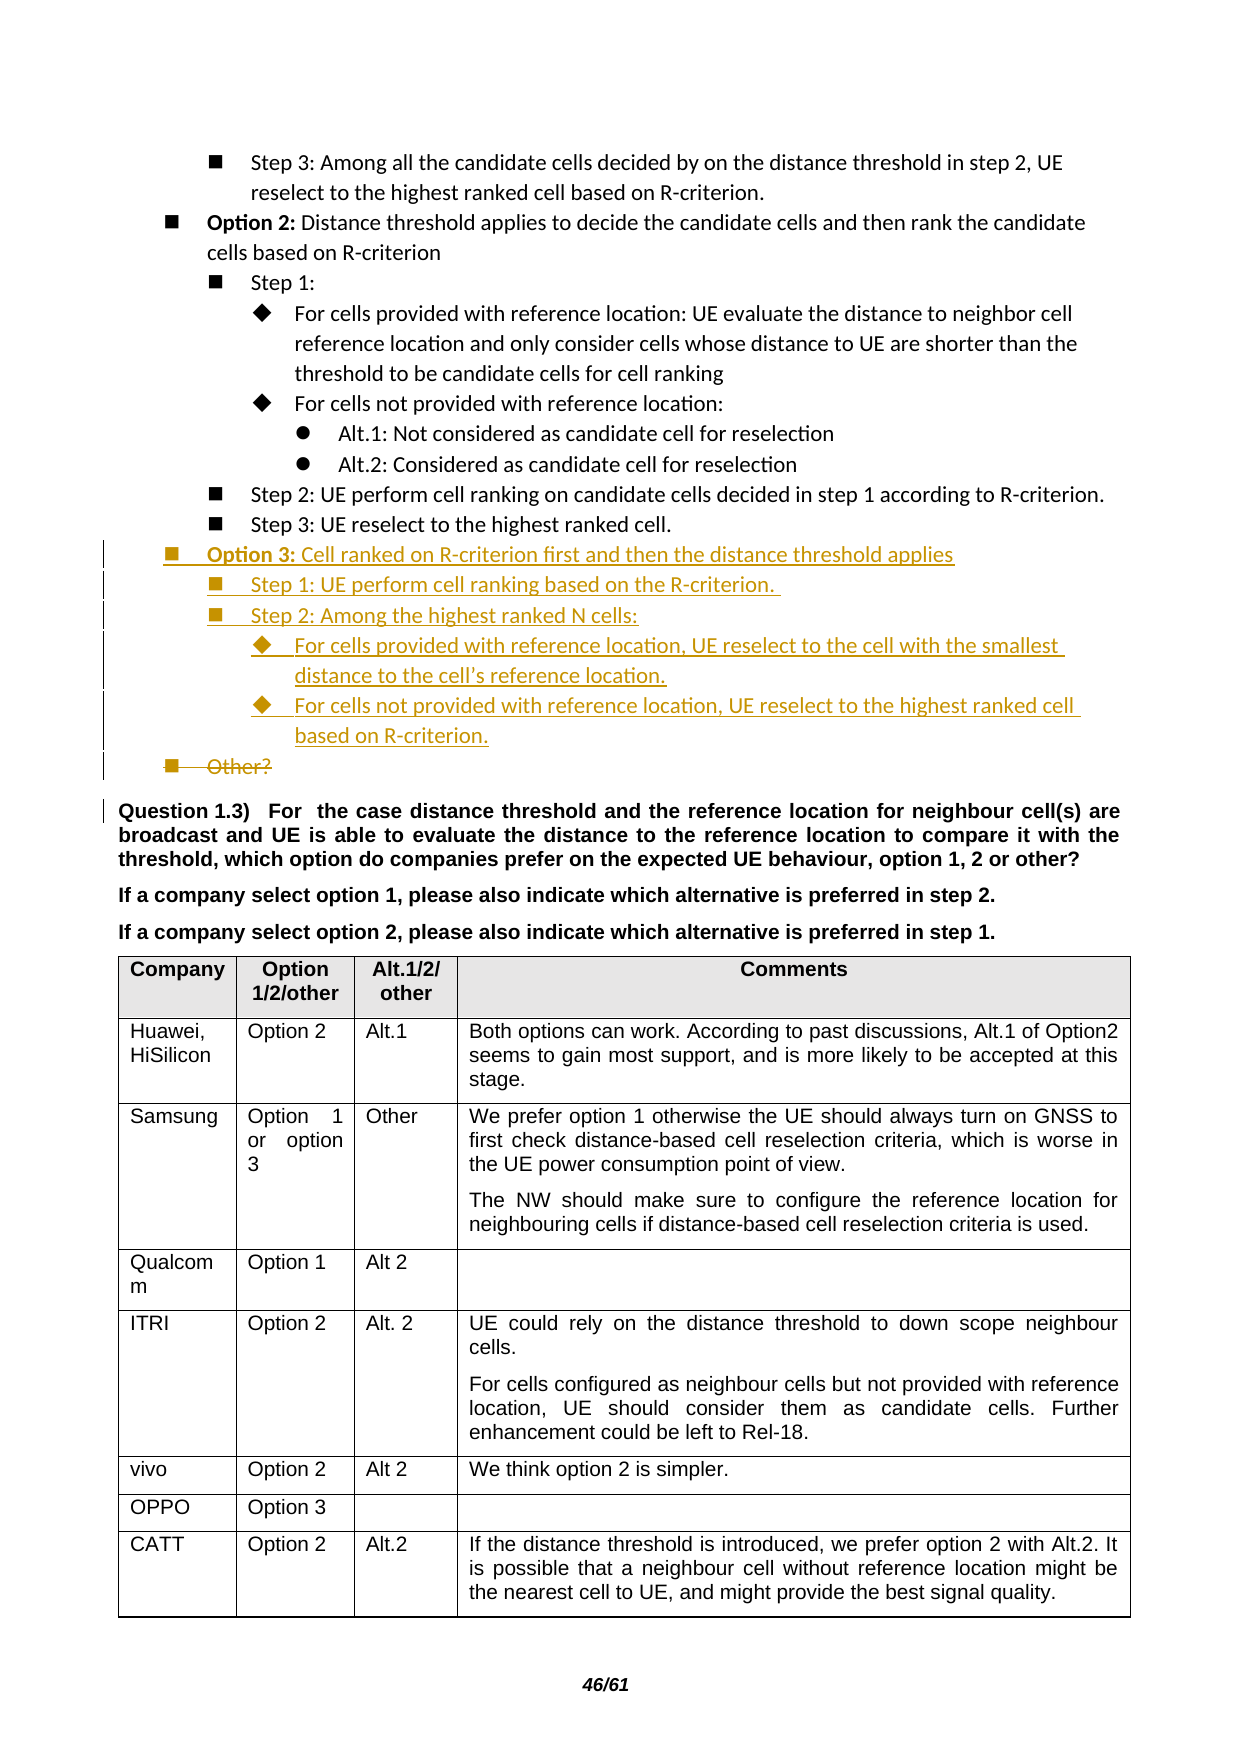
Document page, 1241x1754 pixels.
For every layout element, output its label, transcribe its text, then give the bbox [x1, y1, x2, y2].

table_cell [458, 1495, 1130, 1531]
table_cell Option 2 [237, 1457, 354, 1493]
list Step 1: [207, 268, 1122, 297]
list For cells provided with reference location: UE evaluate the distance to neighbor cell reference location and only consider cells whose distance to UE are shorter than the threshold to be candidate cells for cell ranking [251, 299, 1122, 387]
table_cell Alt.2 [355, 1532, 457, 1616]
table_cell We think option 2 is simpler. [458, 1457, 1130, 1493]
table_cell Alt.1 [355, 1019, 457, 1103]
table_header Option 1/2/other [237, 957, 354, 1017]
table_cell Option 1 or option 3 [237, 1104, 354, 1249]
text If a company select option 2, please also indicate which alternative is preferred in step 1. [118, 919, 1122, 943]
table_cell [458, 1250, 1130, 1310]
table_cell Option 2 [237, 1311, 354, 1456]
table_cell ITRI [119, 1311, 236, 1456]
list Step 3: Among all the candidate cells decided by on the distance threshold in step 2, UE reselect to the highest ranked cell based on R-criterion. [207, 148, 1122, 206]
table_cell vivo [119, 1457, 236, 1493]
table_cell Option 2 [237, 1532, 354, 1616]
table_cell If the distance threshold is introduced, we prefer option 2 with Alt.2. It is possible that a neighbour cell without reference location might be the nearest cell to UE, and might provide the best signal quality. [458, 1532, 1130, 1616]
table_cell Option 2 [237, 1019, 354, 1103]
table_cell OPPO [119, 1495, 236, 1531]
table_cell Both options can work. According to past discussions, Alt.1 of Option2 seems to gain most support, and is more likely to be accepted at this stage. [458, 1019, 1130, 1103]
table_cell Other [355, 1104, 457, 1249]
list For cells not provided with reference location: [251, 389, 1122, 417]
table_cell CATT [119, 1532, 236, 1616]
table_cell Huawei, HiSilicon [119, 1019, 236, 1103]
list Step 2: UE perform cell ranking on candidate cells decided in step 1 according to R-criterion. [207, 480, 1122, 508]
text Question 1.3) For the case distance threshold and the reference location for neighbour cell(s) are broadcast and UE is able to evaluate the distance to the reference location to compare it with the threshold, which option do companies prefer on the expected UE behaviour, option 1, 2 or other? [118, 799, 1122, 871]
table_cell Option 1 [237, 1250, 354, 1310]
table_header Comments [458, 957, 1130, 1017]
table_header Company [119, 957, 236, 1017]
table_cell UE could rely on the distance threshold to down scope neighbour cells. For cells configured as neighbour cells but not provided with reference location, UE should consider them as candidate cells. Further enhancement could be left to Rel-18. [458, 1311, 1130, 1456]
list Alt.1: Not considered as candidate cell for reselection [294, 419, 1122, 448]
table_header Alt.1/2/other [355, 957, 457, 1017]
table_cell [355, 1495, 457, 1531]
table_cell Alt 2 [355, 1250, 457, 1310]
list Option 2: Distance threshold applies to decide the candidate cells and then rank the candidate cells based on R-criterion [163, 208, 1122, 266]
table_cell Samsung [119, 1104, 236, 1249]
table_cell Qualcomm [119, 1250, 236, 1310]
table_cell Alt. 2 [355, 1311, 457, 1456]
table_cell We prefer option 1 otherwise the UE should always turn on GNSS to first check distance-based cell reselection criteria, which is worse in the UE power consumption point of view. The NW should make sure to configure the reference location for neighbouring cells if distance-based cell reselection criteria is used. [458, 1104, 1130, 1249]
list Alt.2: Considered as candidate cell for reselection [294, 450, 1122, 478]
table_cell Option 3 [237, 1495, 354, 1531]
table_cell Alt 2 [355, 1457, 457, 1493]
text If a company select option 1, please also indicate which alternative is preferred in step 2. [118, 883, 1122, 907]
list Step 3: UE reselect to the highest ranked cell. [207, 510, 1122, 538]
